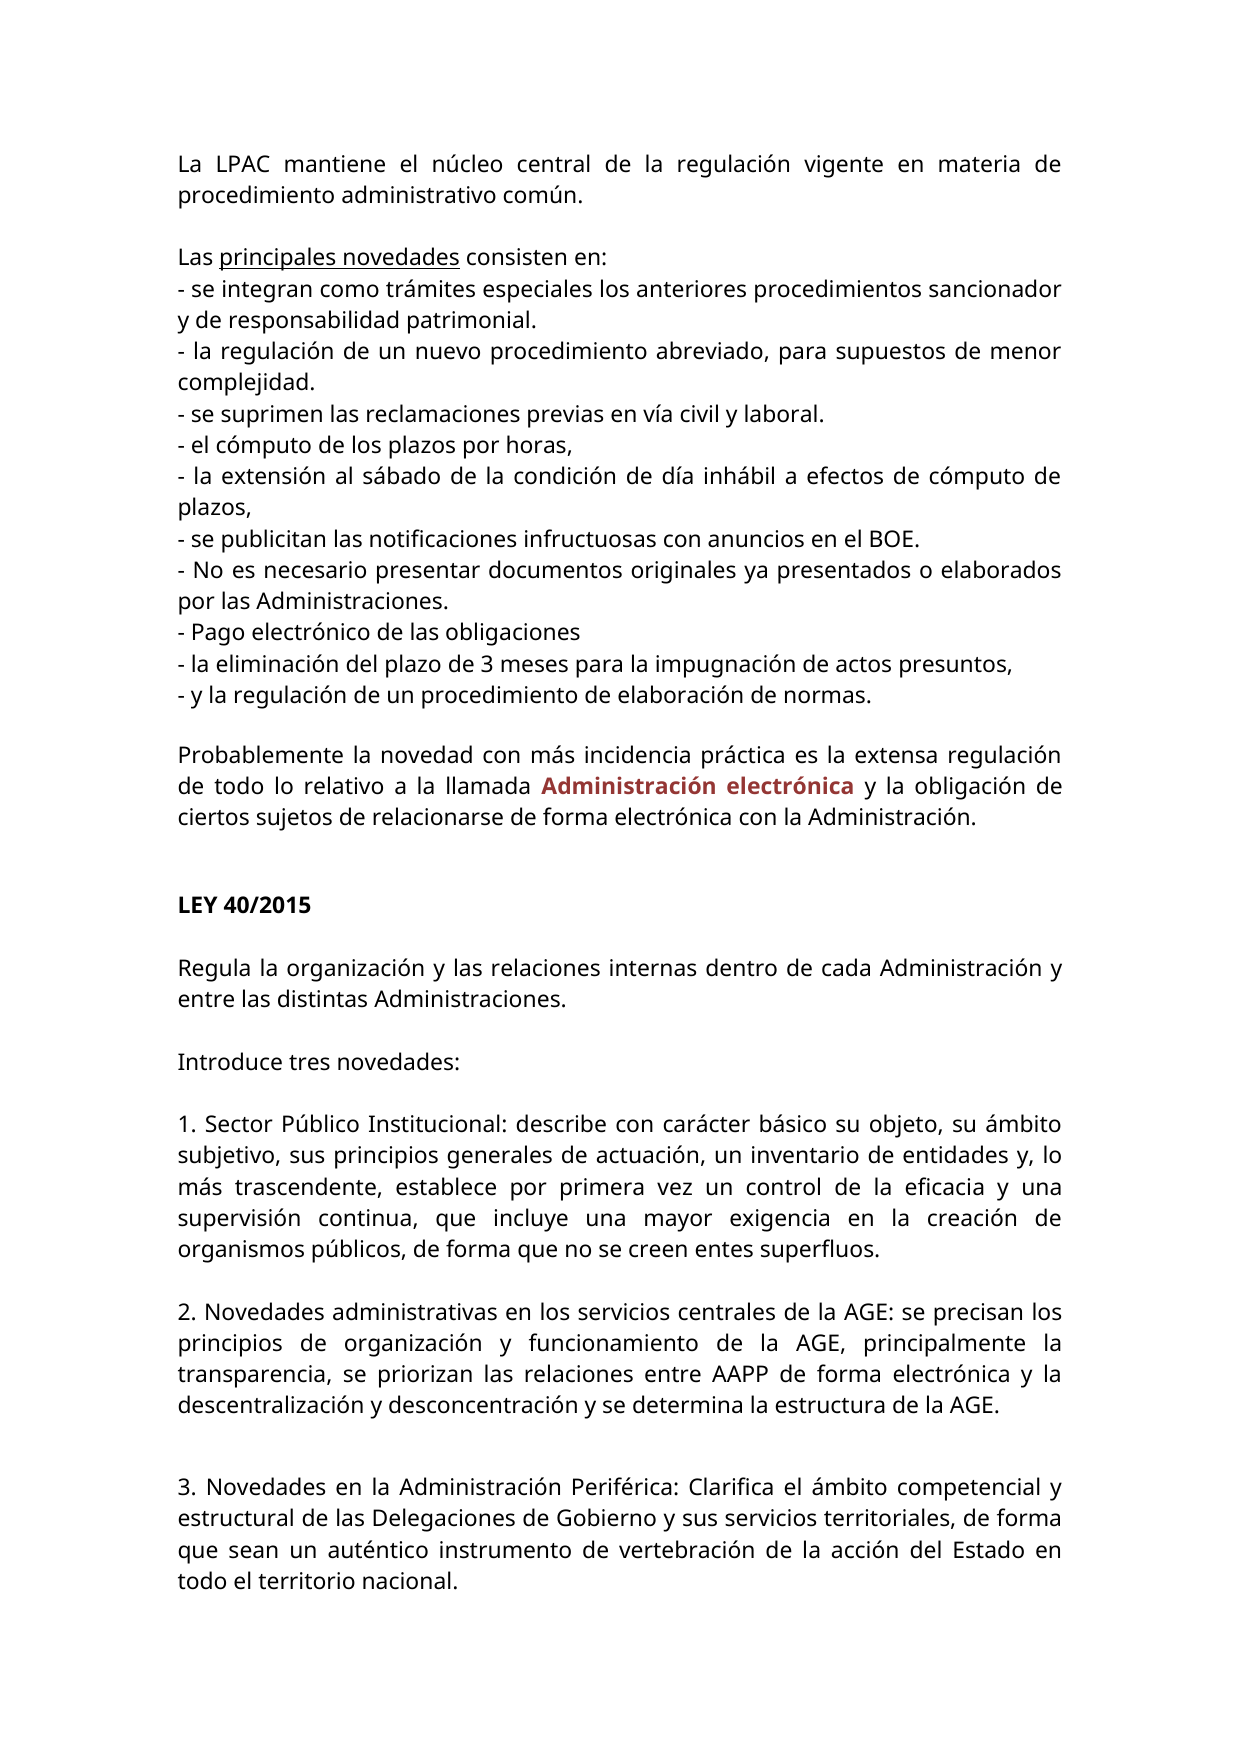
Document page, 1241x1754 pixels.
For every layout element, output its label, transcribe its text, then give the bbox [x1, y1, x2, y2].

text Las principales novedades consisten en: [177, 241, 1063, 273]
text - se integran como trámites especiales los anteriores procedimientos sancionador y de responsabilidad patrimonial. [177, 273, 1063, 335]
text - la regulación de un nuevo procedimiento abreviado, para supuestos de menor complejidad. [177, 335, 1063, 398]
text - No es necesario presentar documentos originales ya presentados o elaborados por las Administraciones. [177, 554, 1063, 616]
text 2. Novedades administrativas en los servicios centrales de la AGE: se precisan los principios de organización y funcionamiento de la AGE, principalmente la transparencia, se priorizan las relaciones entre AAPP de forma electrónica y la descentralización y desconcentración y se determina la estructura de la AGE. [177, 1295, 1063, 1420]
text Probablemente la novedad con más incidencia práctica es la extensa regulación de todo lo relativo a la llamada Administración electrónica y la obligación de ciertos sujetos de relacionarse de forma electrónica con la Administración. [177, 738, 1063, 832]
text 1. Sector Público Institucional: describe con carácter básico su objeto, su ámbito subjetivo, sus principios generales de actuación, un inventario de entidades y, lo más trascendente, establece por primera vez un control de la eficacia y una supervisión continua, que incluye una mayor exigencia en la creación de organismos públicos, de forma que no se creen entes superfluos. [177, 1108, 1063, 1264]
text 3. Novedades en la Administración Periférica: Clarifica el ámbito competencial y estructural de las Delegaciones de Gobierno y sus servicios territoriales, de forma que sean un auténtico instrumento de vertebración de la acción del Estado en todo el territorio nacional. [177, 1471, 1063, 1596]
text - y la regulación de un procedimiento de elaboración de normas. [177, 679, 1063, 710]
text - el cómputo de los plazos por horas, [177, 429, 1063, 460]
text Regula la organización y las relaciones internas dentro de cada Administración y entre las distintas Administraciones. [177, 952, 1063, 1014]
text - Pago electrónico de las obligaciones [177, 616, 1063, 648]
text Introduce tres novedades: [177, 1045, 1063, 1077]
text - la eliminación del plazo de 3 meses para la impugnación de actos presuntos, [177, 648, 1063, 679]
text La LPAC mantiene el núcleo central de la regulación vigente en materia de procedimiento administrativo común. [177, 148, 1063, 210]
text - se suprimen las reclamaciones previas en vía civil y laboral. [177, 398, 1063, 429]
text - la extensión al sábado de la condición de día inhábil a efectos de cómputo de plazos, [177, 460, 1063, 523]
text - se publicitan las notificaciones infructuosas con anuncios en el BOE. [177, 523, 1063, 554]
text LEY 40/2015 [177, 889, 1063, 920]
